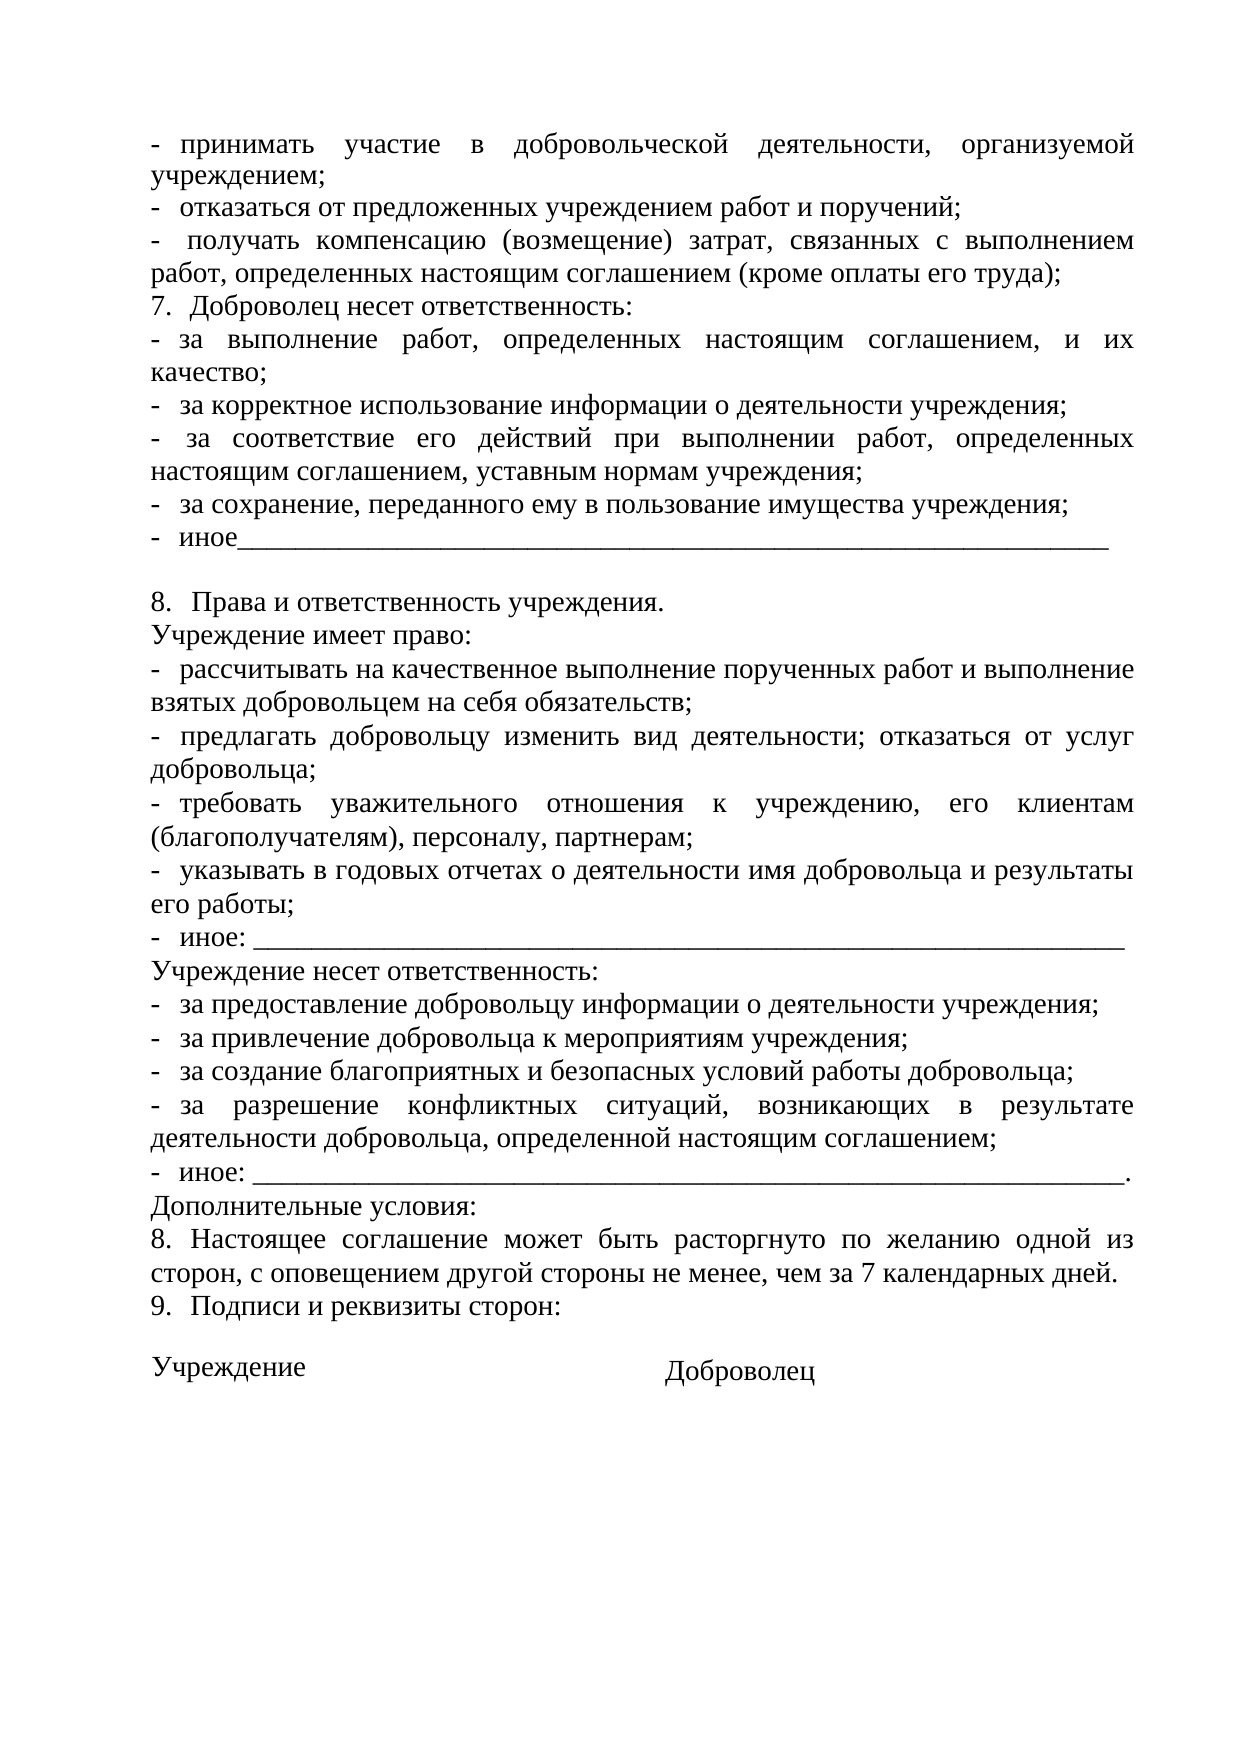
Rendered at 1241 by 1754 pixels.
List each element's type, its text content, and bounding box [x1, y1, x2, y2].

list за предоставление добровольцу информации о деятельности учреждения; [150, 987, 1135, 1020]
list Права и ответственность учреждения. [150, 584, 1135, 618]
text Доброволец [665, 1357, 1135, 1386]
list за корректное использование информации о деятельности учреждения; [150, 388, 1135, 421]
list иное: [150, 920, 1135, 953]
list Настоящее соглашение может быть расторгнуто по желанию одной из сторон, с оповещением другой стороны не менее, чем за 7 календарных дней. [150, 1222, 1135, 1289]
list за разрешение конфликтных ситуаций, возникающих в результате деятельности добровольца, определенной настоящим соглашением; [150, 1087, 1135, 1154]
list иное [150, 521, 1135, 553]
text Учреждение имеет право: [150, 618, 1135, 651]
text Учреждение несет ответственность: [150, 953, 1135, 987]
list отказаться от предложенных учреждением работ и поручений; [150, 190, 1135, 223]
list за создание благоприятных и безопасных условий работы добровольца; [150, 1054, 1135, 1087]
list Подписи и реквизиты сторон: [150, 1289, 1135, 1322]
list за привлечение добровольца к мероприятиям учреждения; [150, 1020, 1135, 1054]
list иное: . [150, 1154, 1135, 1188]
list за сохранение, переданного ему в пользование имущества учреждения; [150, 487, 1135, 521]
list рассчитывать на качественное выполнение порученных работ и выполнение взятых добровольцем на себя обязательств; [150, 651, 1135, 718]
list принимать участие в добровольческой деятельности, организуемой учреждением; [150, 128, 1135, 190]
list предлагать добровольцу изменить вид деятельности; отказаться от услуг добровольца; [150, 718, 1135, 786]
list за выполнение работ, определенных настоящим соглашением, и их качество; [150, 322, 1135, 388]
list получать компенсацию (возмещение) затрат, связанных с выполнением работ, определенных настоящим соглашением (кроме оплаты его труда); [150, 223, 1135, 289]
list указывать в годовых отчетах о деятельности имя добровольца и результаты его работы; [150, 853, 1135, 920]
list требовать уважительного отношения к учреждению, его клиентам (благополучателям), персоналу, партнерам; [150, 786, 1135, 853]
list Доброволец несет ответственность: [150, 289, 1135, 322]
text Дополнительные условия: [150, 1188, 1135, 1222]
list за соответствие его действий при выполнении работ, определенных настоящим соглашением, уставным нормам учреждения; [150, 421, 1135, 487]
